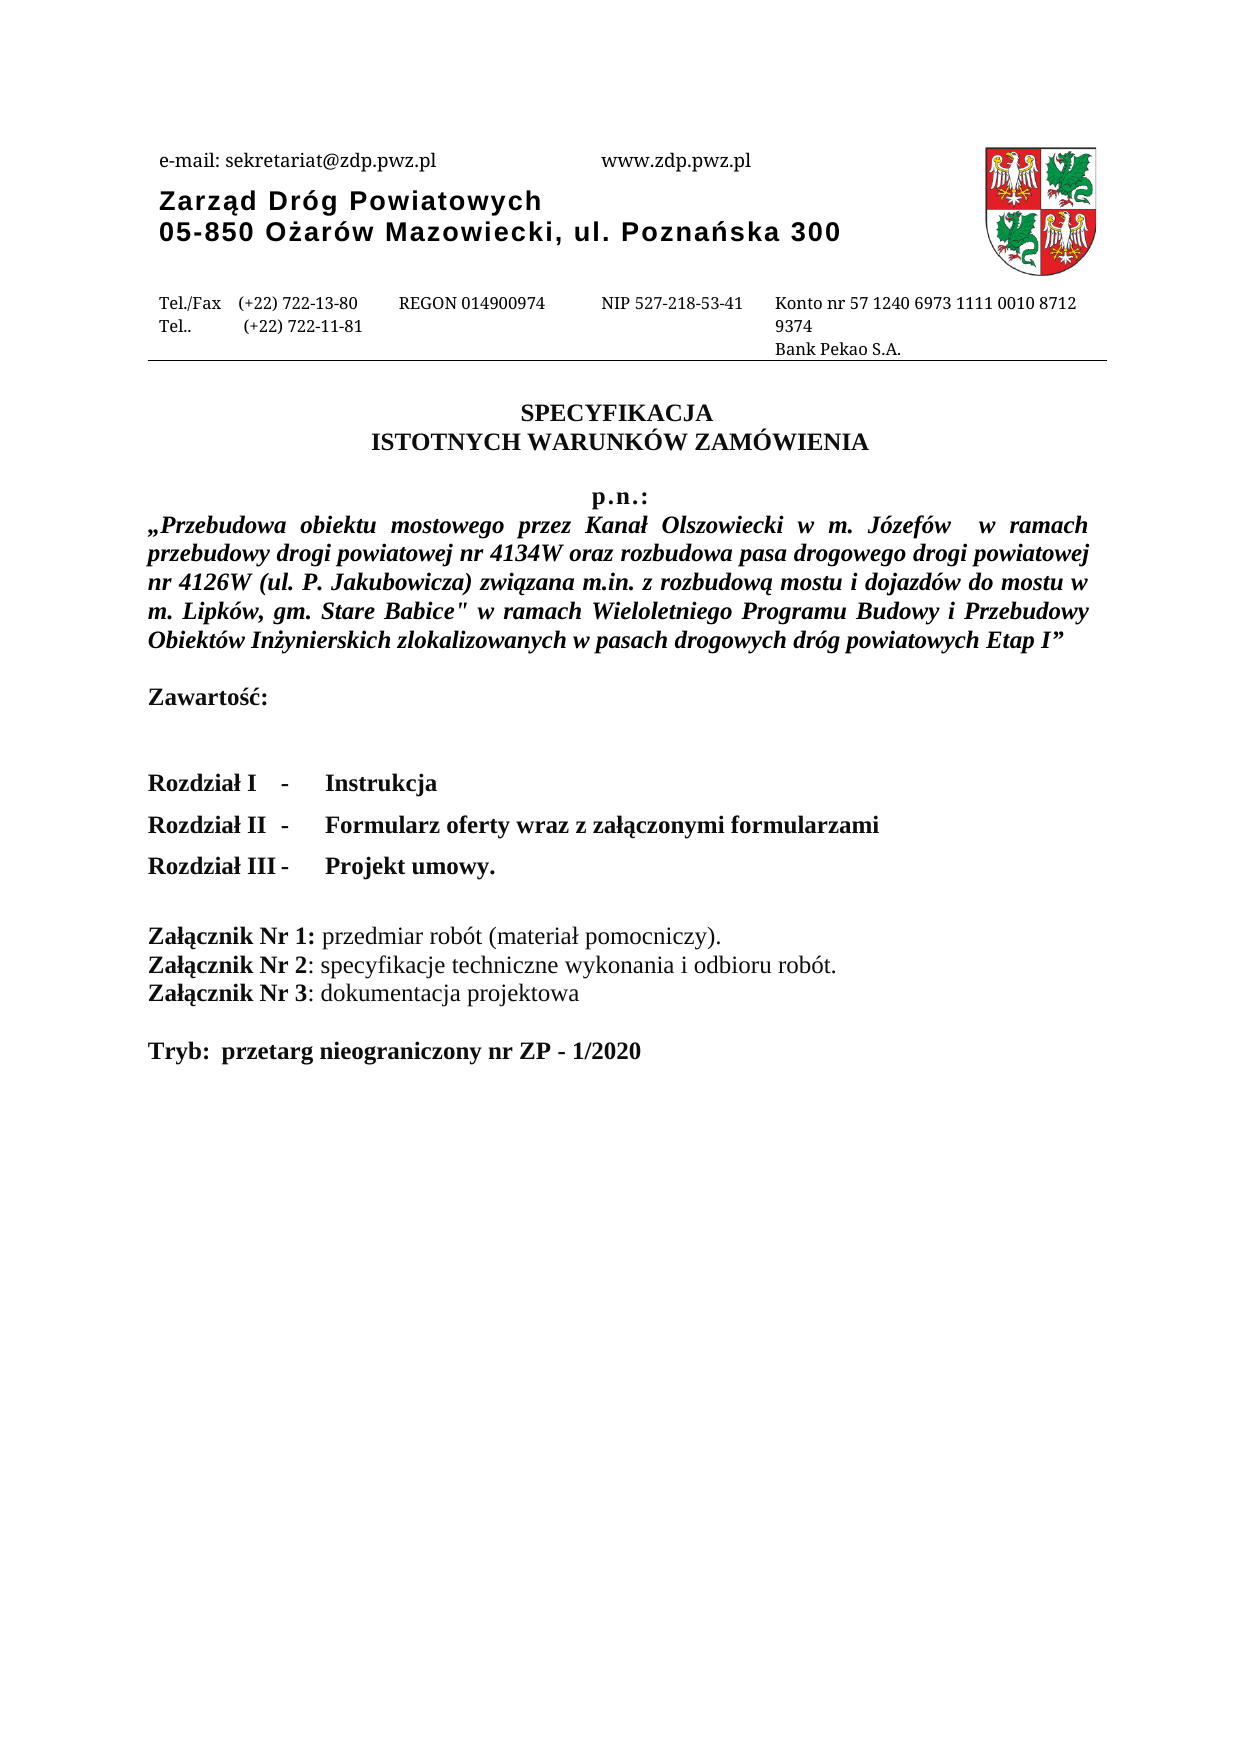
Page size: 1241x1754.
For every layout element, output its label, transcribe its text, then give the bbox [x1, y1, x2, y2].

list Załącznik Nr 3: dokumentacja projektowa [148, 978, 1093, 1007]
table_cell Zarząd Dróg Powiatowych 05-850 Ożarów Mazowiecki, ul. Poznańska 300 [148, 185, 871, 292]
table_cell Konto nr 57 1240 6973 1111 0010 8712 9374 Bank Pekao S.A. [764, 292, 1107, 360]
table_header [871, 148, 1107, 292]
table_header www.zdp.pwz.pl [590, 148, 871, 185]
text SPECYFIKACJA ISTOTNYCH WARUNKÓW ZAMÓWIENIA [148, 398, 1093, 456]
text Tryb: przetarg nieograniczony nr ZP - 1/2020 [148, 1036, 1093, 1065]
table_cell Tel./Fax (+22) 722-13-80 Tel.. (+22) 722-11-81 [148, 292, 387, 360]
text p.n.: [148, 481, 1093, 510]
text „Przebudowa obiektu mostowego przez Kanał Olszowiecki w m. Józefów w ramach przebudowy drogi powiatowej nr 4134W oraz rozbudowa pasa drogowego drogi powiatowej nr 4126W (ul. P. Jakubowicza) związana m.in. z rozbudową mostu i dojazdów do mostu w m. Lipków, gm. Stare Babice" w ramach Wieloletniego Programu Budowy i Przebudowy Obiektów Inżynierskich zlokalizowanych w pasach drogowych dróg powiatowych Etap I” [148, 510, 1093, 653]
table_header e-mail: sekretariat@zdp.pwz.pl [148, 148, 590, 185]
table_cell REGON 014900974 [388, 292, 590, 360]
text Rozdział III - Projekt umowy. [148, 851, 1093, 880]
text Zawartość: [148, 682, 1093, 711]
list Załącznik Nr 2: specyfikacje techniczne wykonania i odbioru robót. [148, 950, 1093, 978]
list Załącznik Nr 1: przedmiar robót (materiał pomocniczy). [148, 921, 1093, 950]
picture [985, 147, 1097, 276]
text Rozdział I - Instrukcja [148, 768, 1093, 797]
text Rozdział II - Formularz oferty wraz z załączonymi formularzami [148, 810, 1093, 838]
table_cell NIP 527-218-53-41 [590, 292, 764, 360]
